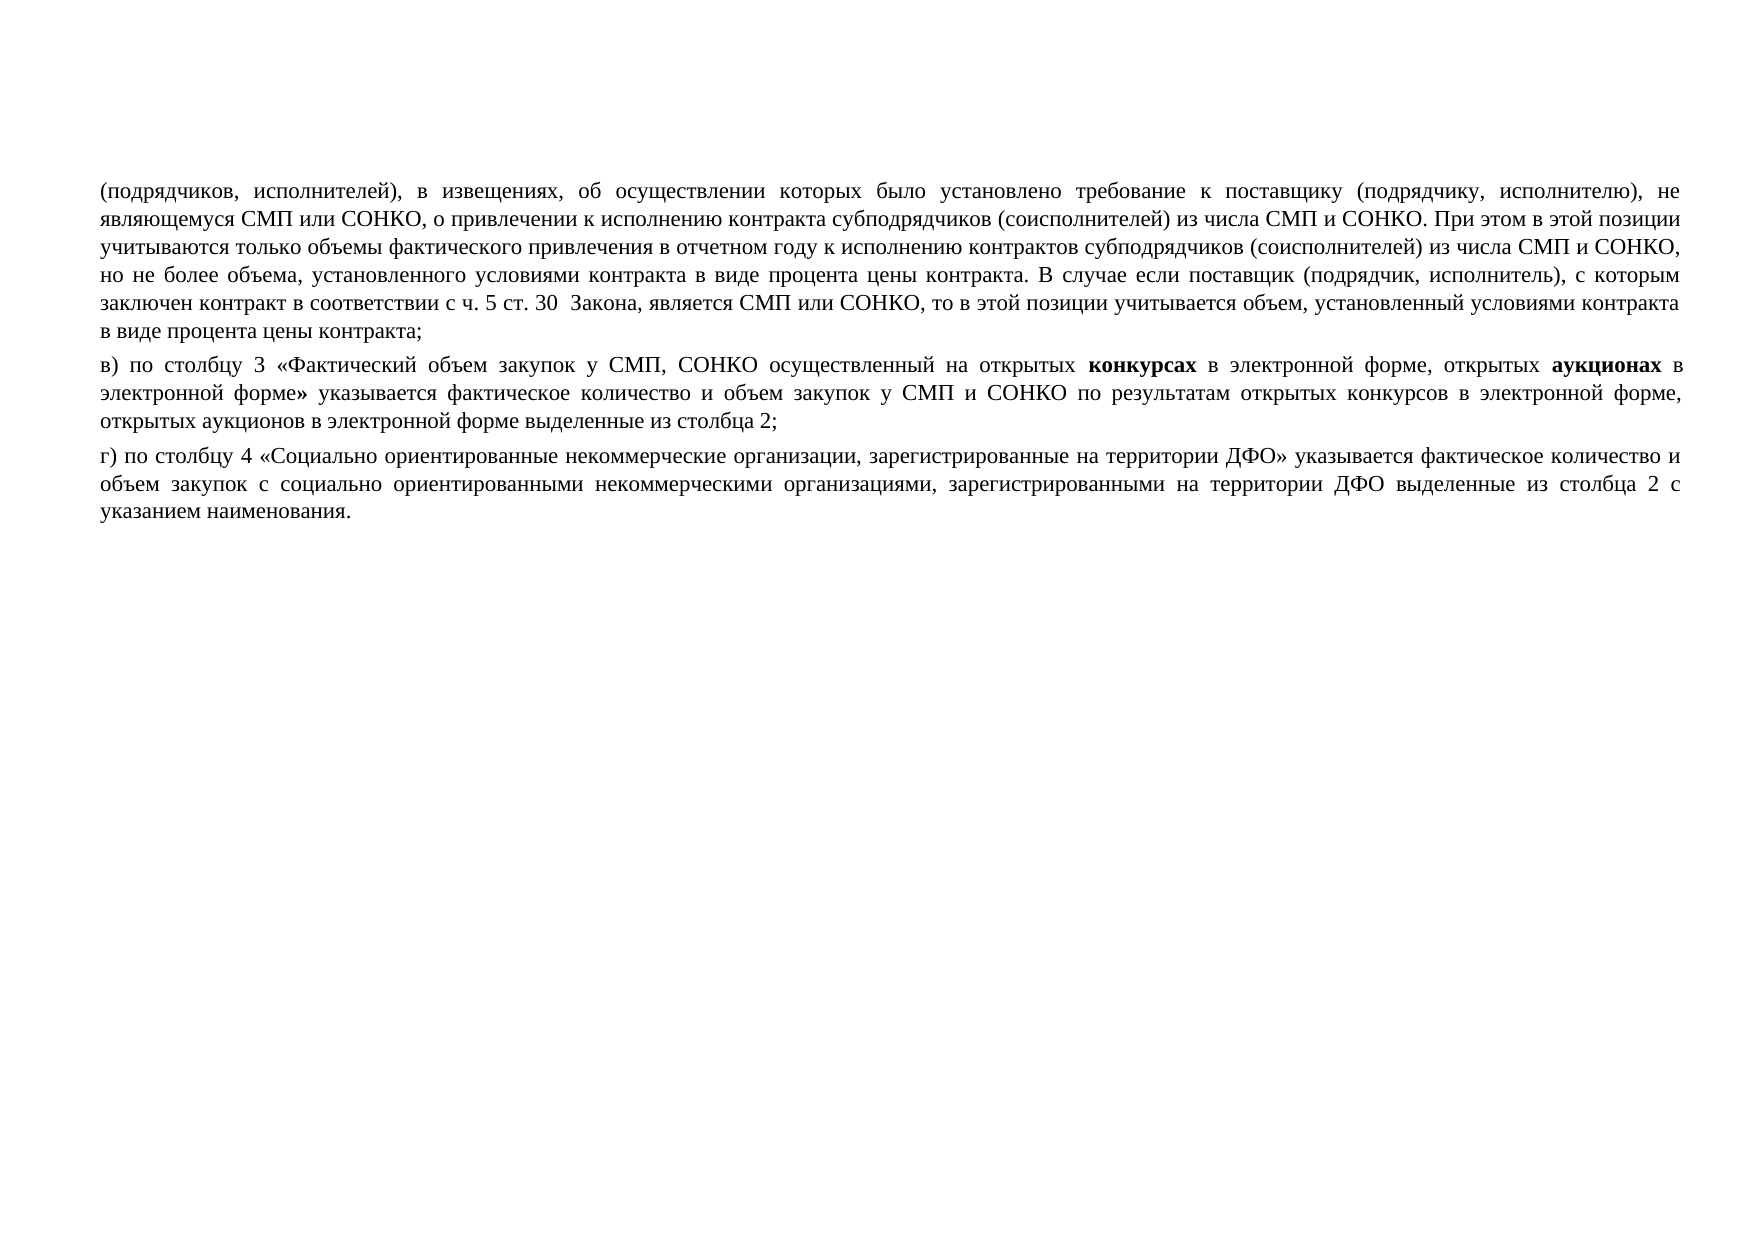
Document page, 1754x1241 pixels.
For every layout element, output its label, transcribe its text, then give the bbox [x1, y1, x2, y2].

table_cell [89, 177, 1695, 345]
table_cell в) по столбцу 3 «Фактический объем закупок у СМП, СОНКО осуществленный на открытых конкурсах в электронной форме, открытых аукционах в электронной форме» указывается фактическое количество и объем закупок у СМП и СОНКО по результатам открытых конкурсов в электронной форме, открытых аукционов в электронной форме выделенные из столбца 2; [89, 345, 1695, 442]
table_cell г) по столбцу 4 «Социально ориентированные некоммерческие организации, зарегистрированные на территории ДФО» указывается фактическое количество и объем закупок с социально ориентированными некоммерческими организациями, зарегистрированными на территории ДФО выделенные из столбца 2 с указанием наименования. [89, 442, 1695, 526]
